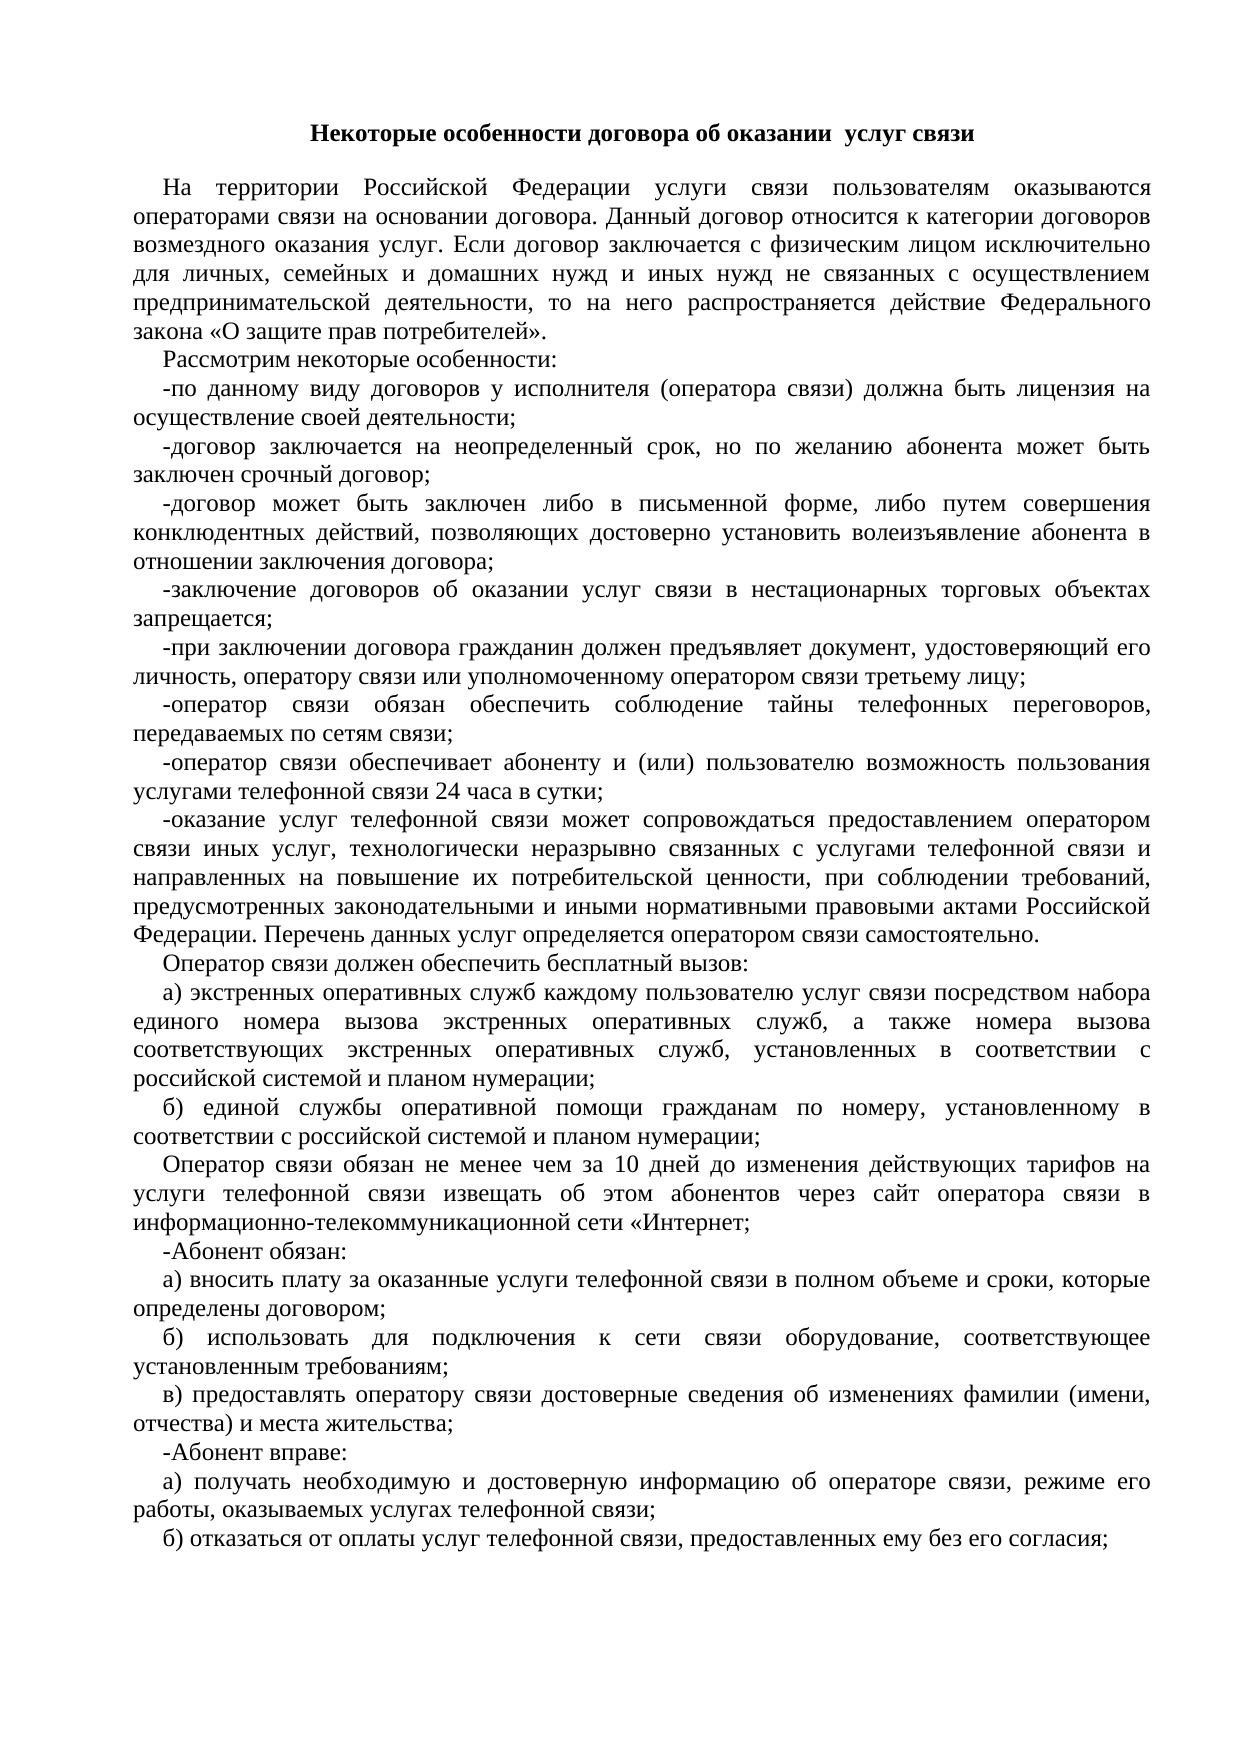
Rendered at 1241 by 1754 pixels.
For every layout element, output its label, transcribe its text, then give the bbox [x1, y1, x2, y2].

text Оператор связи должен обеспечить бесплатный вызов: [133, 948, 1152, 977]
text На территории Российской Федерации услуги связи пользователям оказываются операторами связи на основании договора. Данный договор относится к категории договоров возмездного оказания услуг. Если договор заключается с физическим лицом исключительно для личных, семейных и домашних нужд и иных нужд не связанных с осуществлением предпринимательской деятельности, то на него распространяется действие Федерального закона «О защите прав потребителей». [133, 172, 1152, 344]
text -Абонент обязан: [133, 1236, 1152, 1264]
text а) получать необходимую и достоверную информацию об операторе связи, режиме его работы, оказываемых услугах телефонной связи; [133, 1466, 1152, 1523]
text -заключение договоров об оказании услуг связи в нестационарных торговых объектах запрещается; [133, 574, 1152, 632]
text б) единой службы оперативной помощи гражданам по номеру, установленному в соответствии с российской системой и планом нумерации; [133, 1092, 1152, 1149]
text б) использовать для подключения к сети связи оборудование, соответствующее установленным требованиям; [133, 1322, 1152, 1379]
text -оператор связи обязан обеспечить соблюдение тайны телефонных переговоров, передаваемых по сетям связи; [133, 689, 1152, 747]
text -договор может быть заключен либо в письменной форме, либо путем совершения конклюдентных действий, позволяющих достоверно установить волеизъявление абонента в отношении заключения договора; [133, 488, 1152, 574]
text Рассмотрим некоторые особенности: [133, 344, 1152, 373]
text -по данному виду договоров у исполнителя (оператора связи) должна быть лицензия на осуществление своей деятельности; [133, 373, 1152, 431]
text а) вносить плату за оказанные услуги телефонной связи в полном объеме и сроки, которые определены договором; [133, 1264, 1152, 1322]
text -договор заключается на неопределенный срок, но по желанию абонента может быть заключен срочный договор; [133, 431, 1152, 488]
text б) отказаться от оплаты услуг телефонной связи, предоставленных ему без его согласия; [133, 1523, 1152, 1552]
text -оказание услуг телефонной связи может сопровождаться предоставлением оператором связи иных услуг, технологически неразрывно связанных с услугами телефонной связи и направленных на повышение их потребительской ценности, при соблюдении требований, предусмотренных законодательными и иными нормативными правовыми актами Российской Федерации. Перечень данных услуг определяется оператором связи самостоятельно. [133, 804, 1152, 948]
text Оператор связи обязан не менее чем за 10 дней до изменения действующих тарифов на услуги телефонной связи извещать об этом абонентов через сайт оператора связи в информационно-телекоммуникационной сети «Интернет; [133, 1149, 1152, 1236]
text Некоторые особенности договора об оказании услуг связи [133, 118, 1152, 147]
text -при заключении договора гражданин должен предъявляет документ, удостоверяющий его личность, оператору связи или уполномоченному оператором связи третьему лицу; [133, 632, 1152, 689]
text -Абонент вправе: [133, 1437, 1152, 1466]
text -оператор связи обеспечивает абоненту и (или) пользователю возможность пользования услугами телефонной связи 24 часа в сутки; [133, 747, 1152, 804]
text в) предоставлять оператору связи достоверные сведения об изменениях фамилии (имени, отчества) и места жительства; [133, 1379, 1152, 1437]
text а) экстренных оперативных служб каждому пользователю услуг связи посредством набора единого номера вызова экстренных оперативных служб, а также номера вызова соответствующих экстренных оперативных служб, установленных в соответствии с российской системой и планом нумерации; [133, 977, 1152, 1092]
